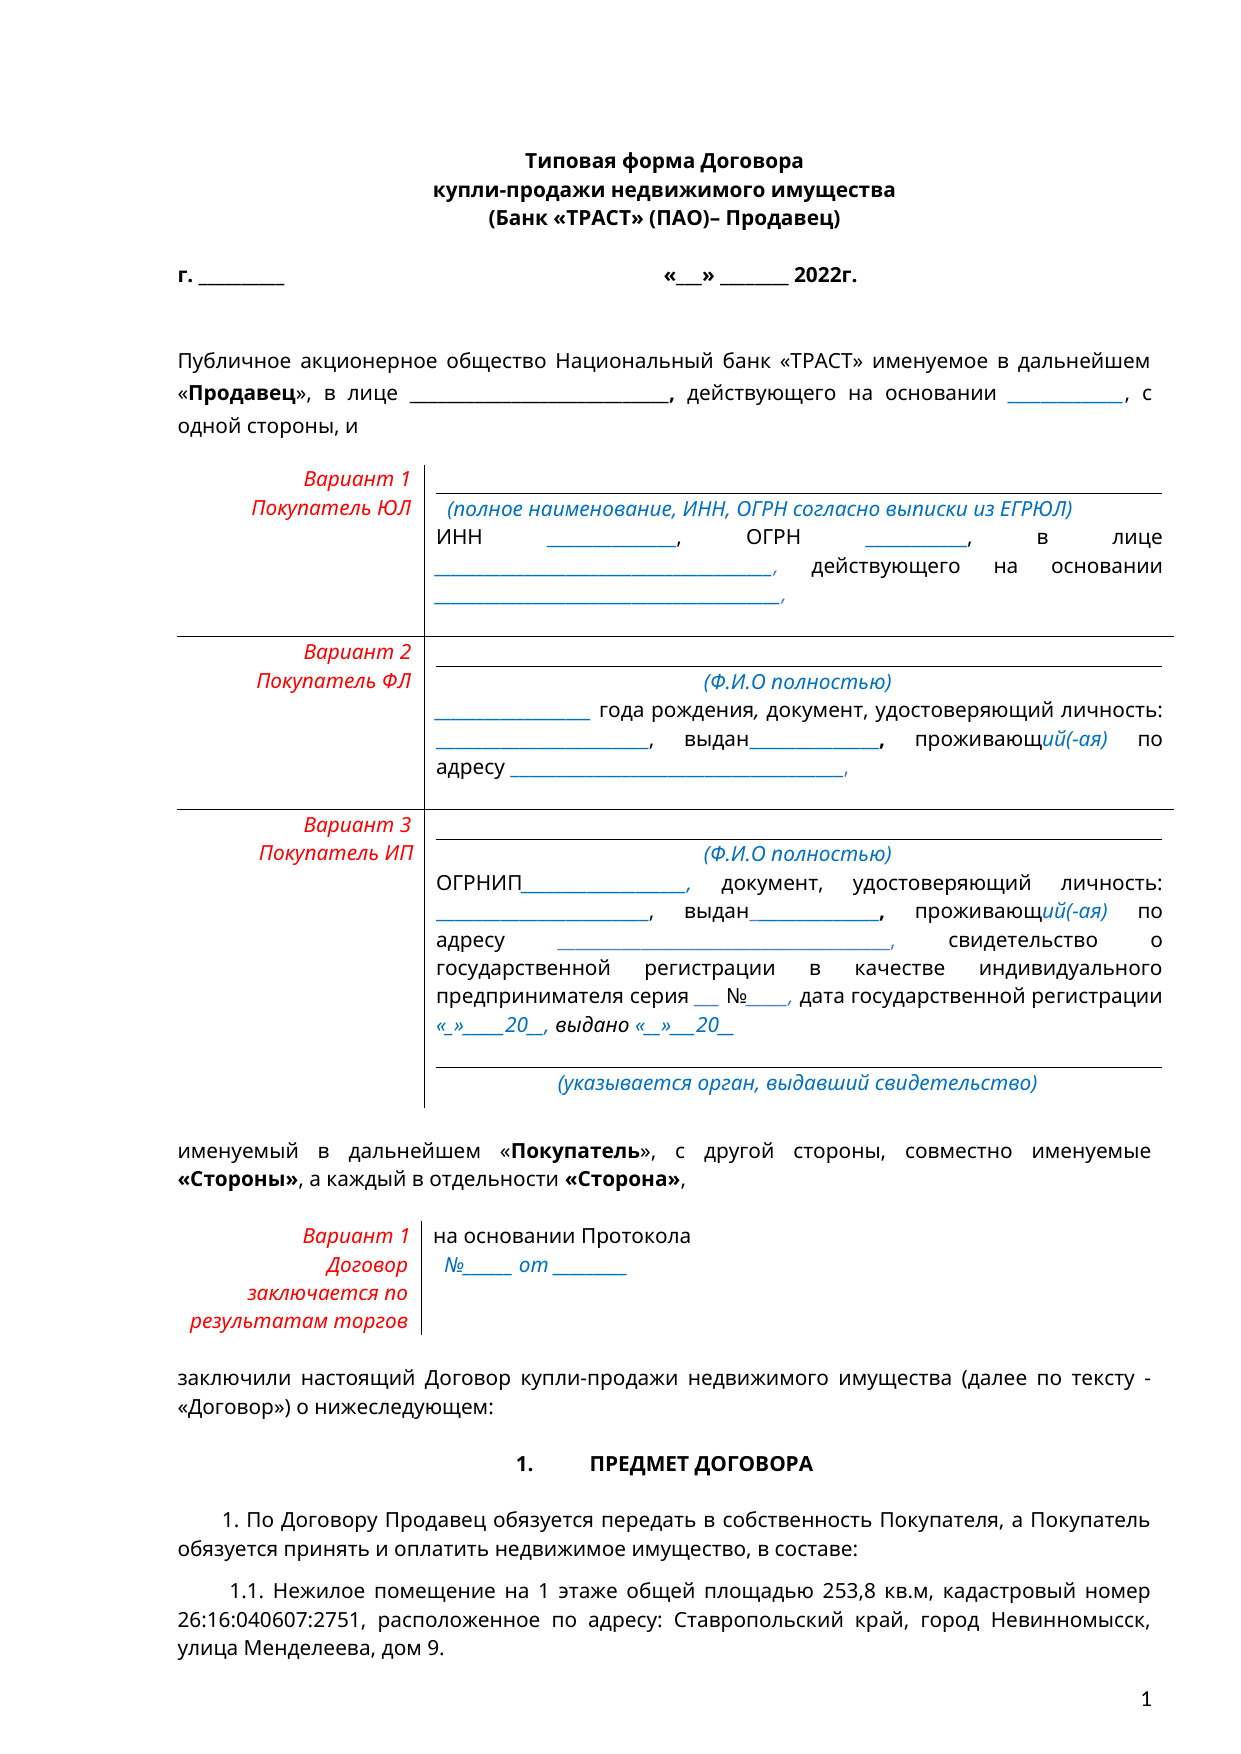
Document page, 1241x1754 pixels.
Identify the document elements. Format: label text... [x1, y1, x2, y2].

table_cell ___________________ года рождения, документ, удостоверяющий личность: _______________________, выдан______________, проживающий(-ая) по адресу ____________________________________, [425, 637, 1174, 809]
table_header Вариант 1 Договор заключается по результатам торгов [177, 1221, 421, 1335]
text Типовая форма Договора [177, 147, 1152, 175]
text 1. По Договору Продавец обязуется передать в собственность Покупателя, а Покупатель обязуется принять и оплатить недвижимое имущество, в составе: [177, 1506, 1152, 1562]
table_cell Вариант 3 Покупатель ИП [177, 810, 424, 1107]
list ПРЕДМЕТ ДОГОВОРА [177, 1449, 1152, 1477]
text Публичное акционерное общество Национальный банк «ТРАСТ» именуемое в дальнейшем «Продавец», в лице ____________________________, действующего на основании ______________, с одной стороны, и [177, 346, 1152, 439]
table_header на основании Протокола [422, 1221, 1152, 1335]
text (Банк «ТРАСТ» (ПАО)– Продавец) [177, 203, 1152, 232]
text г. __________ «___» ________ 2022г. [177, 261, 1152, 289]
text купли-продажи недвижимого имущества [177, 175, 1152, 203]
text именуемый в дальнейшем «Покупатель», с другой стороны, совместно именуемые «Стороны», а каждый в отдельности «Сторона», [177, 1136, 1152, 1193]
text заключили настоящий Договор купли-продажи недвижимого имущества (далее по тексту - «Договор») о нижеследующем: [177, 1363, 1152, 1420]
table_header Вариант 1 Покупатель ЮЛ [177, 465, 424, 636]
text 1.1. Нежилое помещение на 1 этаже общей площадью 253,8 кв.м, кадастровый номер 26:16:040607:2751, расположенное по адресу: Ставропольский край, город Невинномысск, улица Менделеева, дом 9. [177, 1562, 1152, 1662]
table_cell ОГРНИП____________________, документ, удостоверяющий личность: _______________________, выдан______________, проживающий(-ая) по адресу ____________________________________, свидетельство о государственной регистрации в качестве индивидуального предпринимателя серия ___ №_____, дата государственной регистрации «_»_____20__, выдано «__»___20__ [425, 810, 1174, 1107]
table_cell Вариант 2 Покупатель ФЛ [177, 637, 424, 809]
table_header ИНН ______________, ОГРН ___________, в лице _________________________________________, действующего на основании __________________________________________, [425, 465, 1174, 636]
